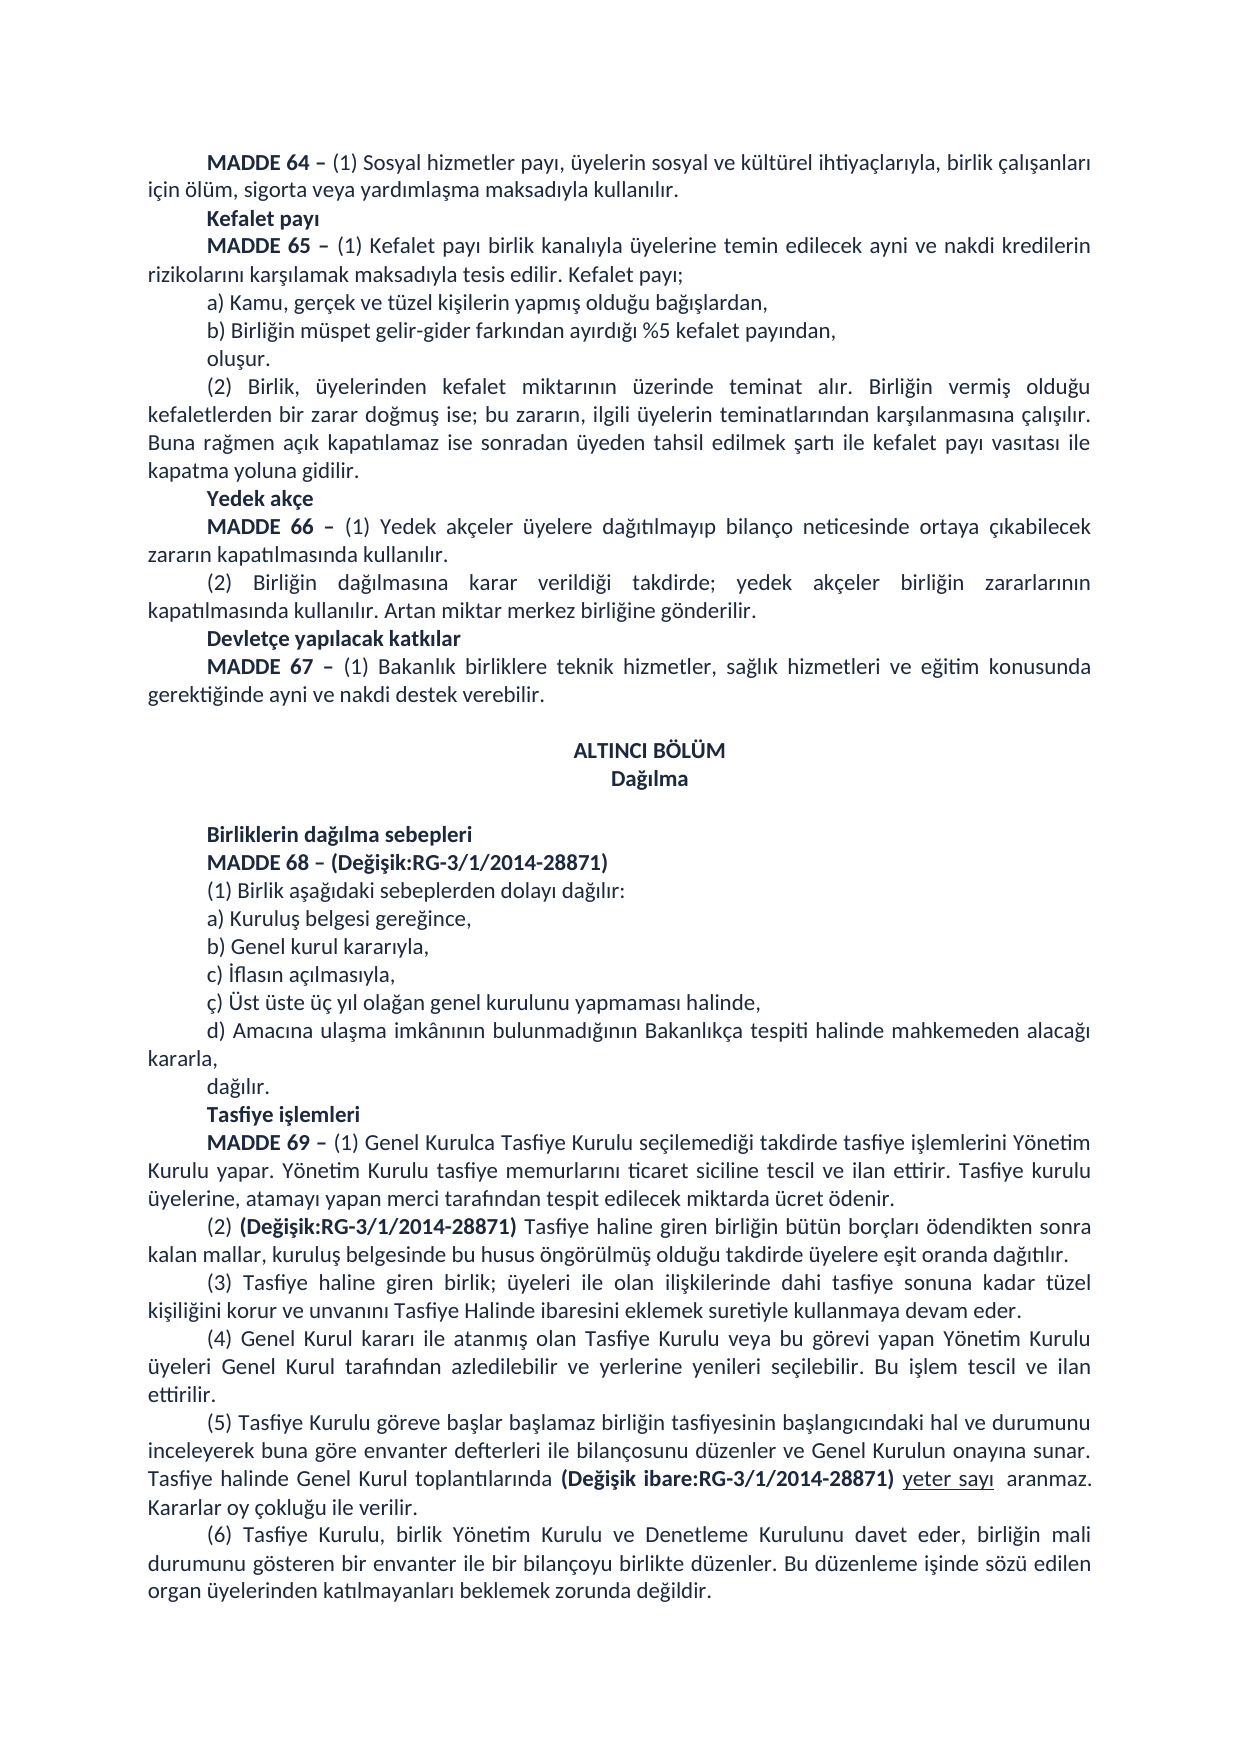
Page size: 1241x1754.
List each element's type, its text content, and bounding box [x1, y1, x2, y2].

text (2) (Değişik:RG-3/1/2014-28871) Tasfiye haline giren birliğin bütün borçları ödendikten sonra kalan mallar, kuruluş belgesinde bu husus öngörülmüş olduğu takdirde üyelere eşit oranda dağıtılır. [148, 1212, 1093, 1268]
text ALTINCI BÖLÜM [148, 736, 1093, 764]
text MADDE 67 – (1) Bakanlık birliklere teknik hizmetler, sağlık hizmetleri ve eğitim konusunda gerektiğinde ayni ve nakdi destek verebilir. [148, 652, 1093, 708]
text Yedek akçe [148, 484, 1093, 512]
text dağılır. [148, 1072, 1093, 1100]
text c) İflasın açılmasıyla, [148, 960, 1093, 988]
text (2) Birliğin dağılmasına karar verildiği takdirde; yedek akçeler birliğin zararlarının kapatılmasında kullanılır. Artan miktar merkez birliğine gönderilir. [148, 568, 1093, 624]
text (1) Birlik aşağıdaki sebeplerden dolayı dağılır: [148, 876, 1093, 904]
text (2) Birlik, üyelerinden kefalet miktarının üzerinde teminat alır. Birliğin vermiş olduğu kefaletlerden bir zarar doğmuş ise; bu zararın, ilgili üyelerin teminatlarından karşılanmasına çalışılır. Buna rağmen açık kapatılamaz ise sonradan üyeden tahsil edilmek şartı ile kefalet payı vasıtası ile kapatma yoluna gidilir. [148, 372, 1093, 484]
text (3) Tasfiye haline giren birlik; üyeleri ile olan ilişkilerinde dahi tasfiye sonuna kadar tüzel kişiliğini korur ve unvanını Tasfiye Halinde ibaresini eklemek suretiyle kullanmaya devam eder. [148, 1268, 1093, 1324]
text Birliklerin dağılma sebepleri [148, 820, 1093, 848]
text b) Birliğin müspet gelir-gider farkından ayırdığı %5 kefalet payından, [148, 316, 1093, 344]
text MADDE 69 – (1) Genel Kurulca Tasfiye Kurulu seçilemediği takdirde tasfiye işlemlerini Yönetim Kurulu yapar. Yönetim Kurulu tasfiye memurlarını ticaret siciline tescil ve ilan ettirir. Tasfiye kurulu üyelerine, atamayı yapan merci tarafından tespit edilecek miktarda ücret ödenir. [148, 1128, 1093, 1212]
text MADDE 64 – (1) Sosyal hizmetler payı, üyelerin sosyal ve kültürel ihtiyaçlarıyla, birlik çalışanları için ölüm, sigorta veya yardımlaşma maksadıyla kullanılır. [148, 148, 1093, 204]
text a) Kamu, gerçek ve tüzel kişilerin yapmış olduğu bağışlardan, [148, 288, 1093, 316]
text Tasfiye işlemleri [148, 1100, 1093, 1128]
text ç) Üst üste üç yıl olağan genel kurulunu yapmaması halinde, [148, 988, 1093, 1016]
text Devletçe yapılacak katkılar [148, 624, 1093, 652]
text b) Genel kurul kararıyla, [148, 932, 1093, 960]
text Kefalet payı [148, 204, 1093, 232]
text Dağılma [148, 764, 1093, 792]
text MADDE 65 – (1) Kefalet payı birlik kanalıyla üyelerine temin edilecek ayni ve nakdi kredilerin rizikolarını karşılamak maksadıyla tesis edilir. Kefalet payı; [148, 232, 1093, 288]
text (5) Tasfiye Kurulu göreve başlar başlamaz birliğin tasfiyesinin başlangıcındaki hal ve durumunu inceleyerek buna göre envanter defterleri ile bilançosunu düzenler ve Genel Kurulun onayına sunar. Tasfiye halinde Genel Kurul toplantılarında (Değişik ibare:RG-3/1/2014-28871) yeter sayı aranmaz. Kararlar oy çokluğu ile verilir. [148, 1408, 1093, 1521]
text (6) Tasfiye Kurulu, birlik Yönetim Kurulu ve Denetleme Kurulunu davet eder, birliğin mali durumunu gösteren bir envanter ile bir bilançoyu birlikte düzenler. Bu düzenleme işinde sözü edilen organ üyelerinden katılmayanları beklemek zorunda değildir. [148, 1521, 1093, 1605]
text MADDE 68 – (Değişik:RG-3/1/2014-28871) [148, 848, 1093, 876]
text MADDE 66 – (1) Yedek akçeler üyelere dağıtılmayıp bilanço neticesinde ortaya çıkabilecek zararın kapatılmasında kullanılır. [148, 512, 1093, 568]
text a) Kuruluş belgesi gereğince, [148, 904, 1093, 932]
text d) Amacına ulaşma imkânının bulunmadığının Bakanlıkça tespiti halinde mahkemeden alacağı kararla, [148, 1016, 1093, 1072]
text oluşur. [148, 344, 1093, 372]
text (4) Genel Kurul kararı ile atanmış olan Tasfiye Kurulu veya bu görevi yapan Yönetim Kurulu üyeleri Genel Kurul tarafından azledilebilir ve yerlerine yenileri seçilebilir. Bu işlem tescil ve ilan ettirilir. [148, 1324, 1093, 1408]
